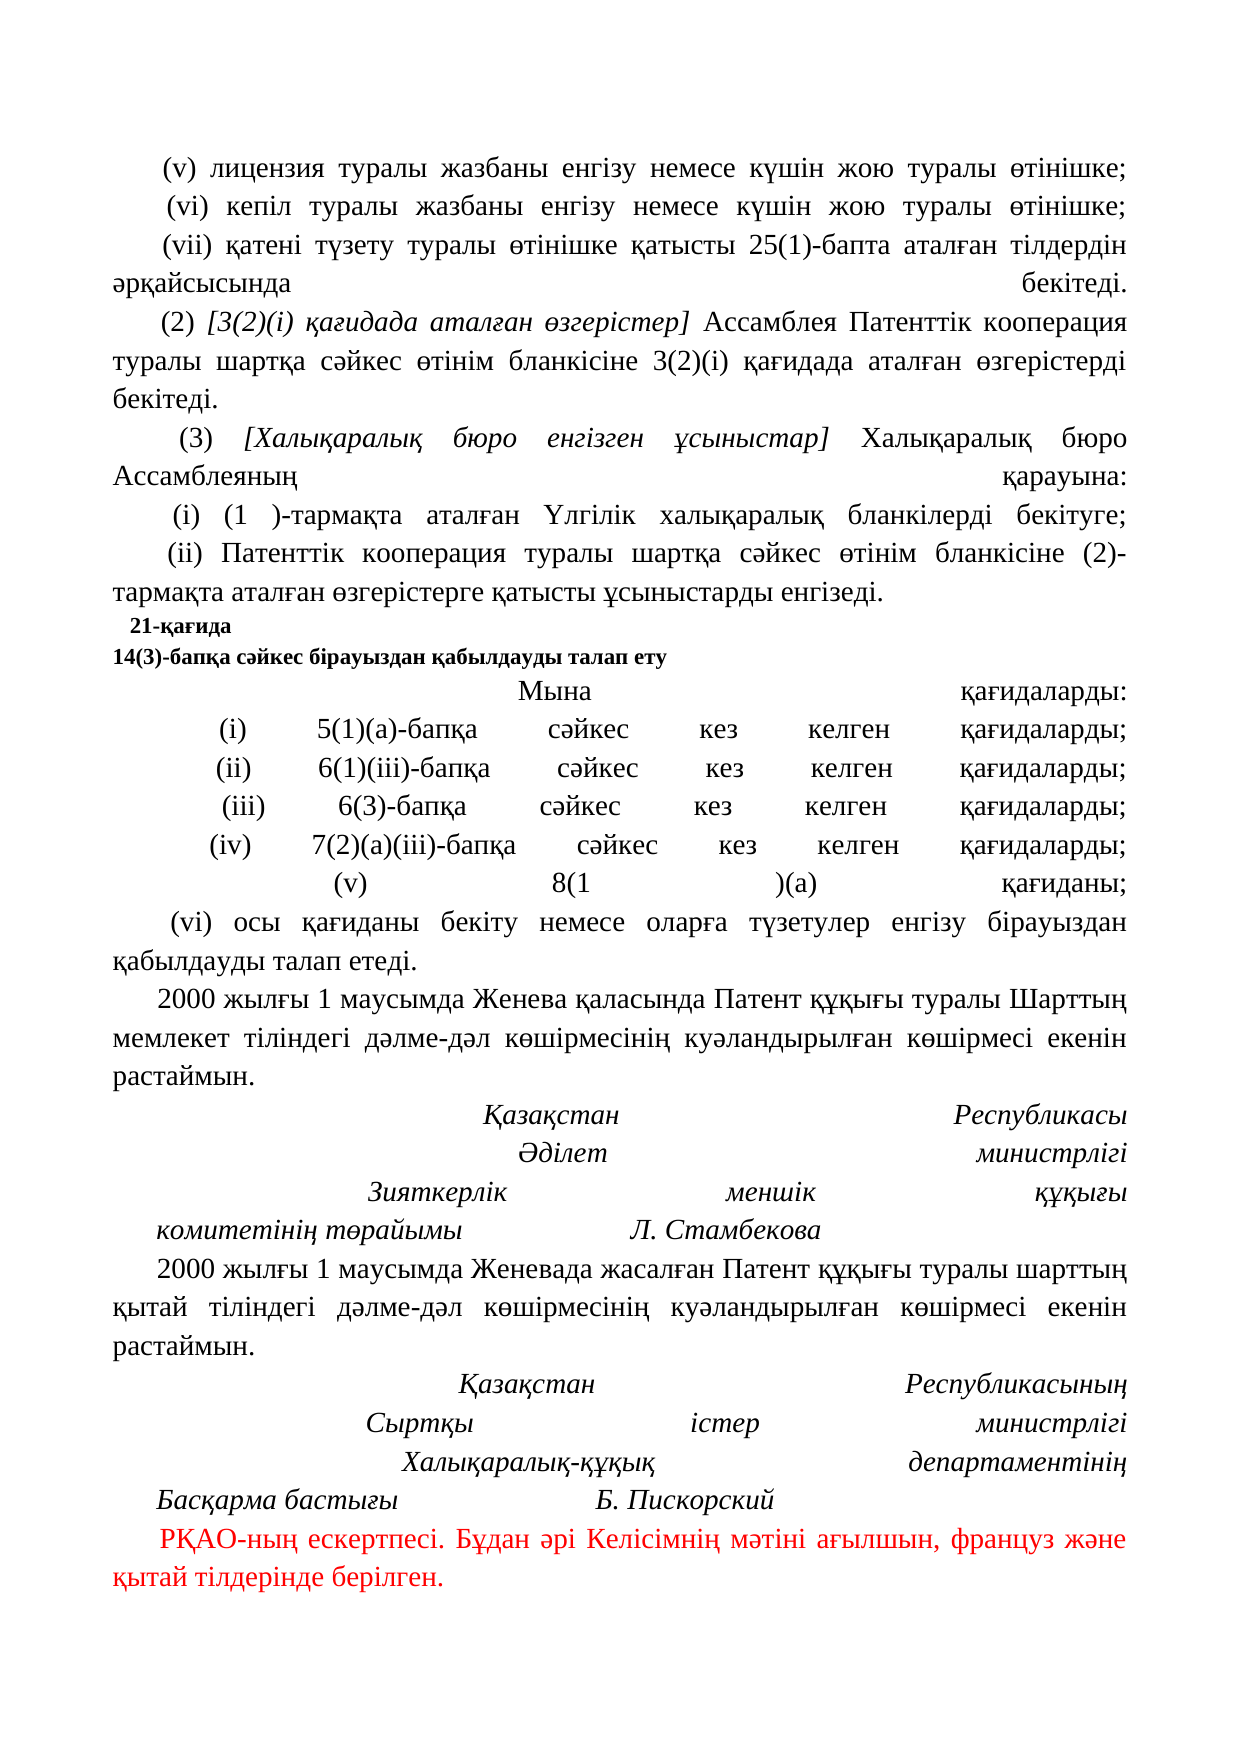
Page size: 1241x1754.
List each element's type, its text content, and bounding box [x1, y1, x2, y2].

text Қазақстан Республикасының Сыртқы істер министрлігі Халықаралық-құқық департаментінің Басқарма бастығы Б. Пискорский [112, 1367, 1128, 1516]
text РҚАО-ның ескертпесі. Бұдан әрі Келісімнің мәтіні ағылшын, француз және қытай тілдерінде берілген. [112, 1521, 1128, 1593]
text 2000 жылғы 1 маусымда Женева қаласында Патент құқығы туралы Шарттың мемлекет тіліндегі дәлме-дәл көшірмесінің куәландырылған көшірмесі екенін растаймын. [112, 981, 1128, 1092]
text Мына қағидаларды: (і) 5(1)(а)-бапқа сәйкес кез келген қағидаларды; (іі) 6(1)(ііі)-бапқа сәйкес кез келген қағидаларды; (ііі) 6(3)-бапқа сәйкес кез келген қағидаларды; (iv) 7(2)(а)(ііі)-бапқа сәйкес кез келген қағидаларды; (v) 8(1 )(а) қағиданы; (vi) осы қағиданы бекіту немесе оларға түзетулер енгізу бірауыздан қабылдауды талап етеді. [112, 673, 1128, 976]
text 2000 жылғы 1 маусымда Женевада жасалған Патент құқығы туралы шарттың қытай тіліндегі дәлме-дәл көшірмесінің куәландырылған көшірмесі екенін растаймын. [112, 1251, 1128, 1362]
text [112, 150, 1128, 607]
text 21-қағида 14(3)-бапқа сәйкес бірауыздан қабылдауды талап ету [112, 612, 1128, 669]
text Қазақстан Республикасы Әділет министрлігі Зияткерлік меншік құқығы комитетінің төрайымы Л. Стамбекова [112, 1097, 1128, 1246]
